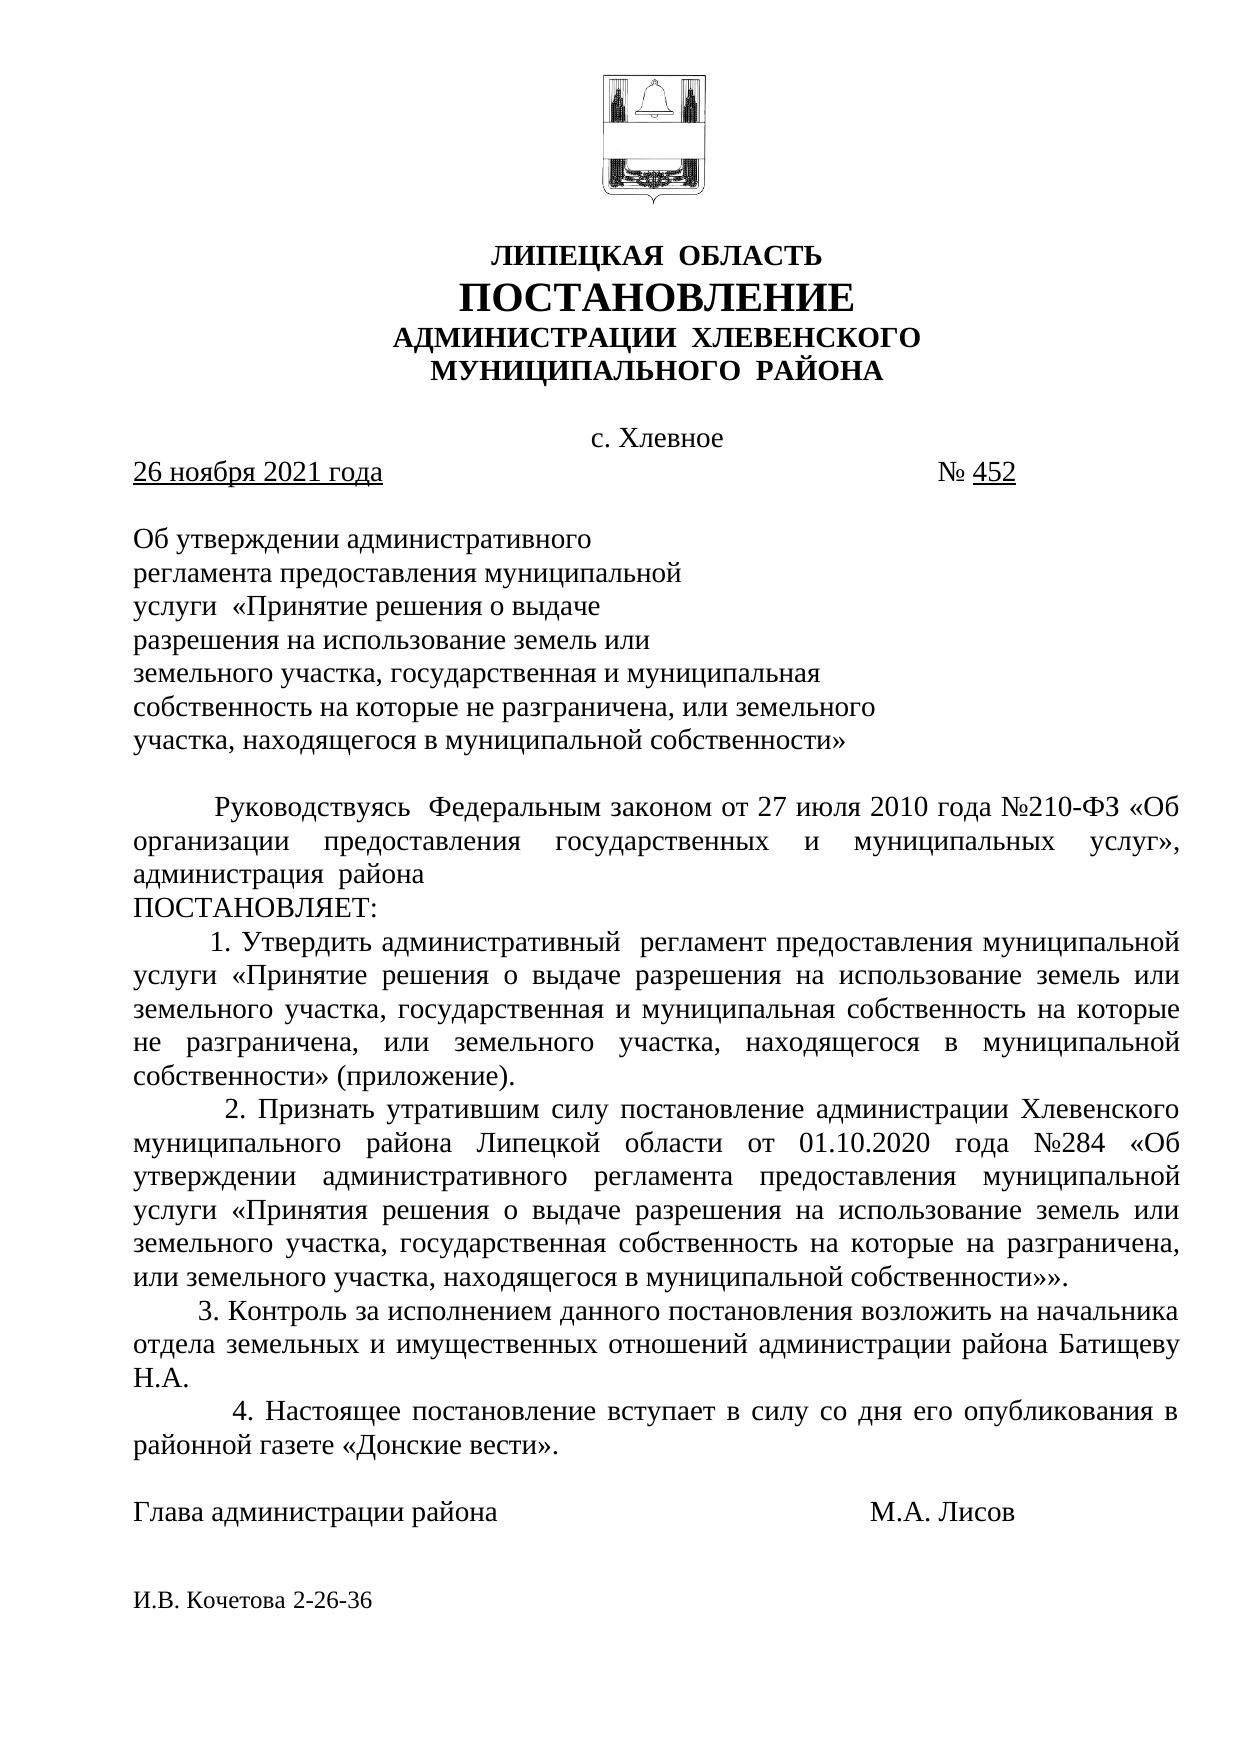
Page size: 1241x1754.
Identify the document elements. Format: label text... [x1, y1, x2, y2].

text участка, находящегося в муниципальной собственности» [133, 722, 1181, 756]
text 4. Настоящее постановление вступает в силу со дня его опубликования в районной газете «Донские вести». [133, 1393, 1181, 1460]
text Руководствуясь Федеральным законом от 27 июля 2010 года №210-ФЗ «Об организации предоставления государственных и муниципальных услуг», администрация района [133, 789, 1181, 890]
text 2. Признать утратившим силу постановление администрации Хлевенского муниципального района Липецкой области от 01.10.2020 года №284 «Об утверждении административного регламента предоставления муниципальной услуги «Принятия решения о выдаче разрешения на использование земель или земельного участка, государственная собственность на которые на разграничена, или земельного участка, находящегося в муниципальной собственности»». [133, 1091, 1181, 1293]
text ПОСТАНОВЛЕНИЕ [133, 272, 1181, 320]
text разрешения на использование земель или [133, 622, 1181, 655]
text собственность на которые не разграничена, или земельного [133, 689, 1181, 722]
table_header [113, 0, 1201, 205]
text 1. Утвердить административный регламент предоставления муниципальной услуги «Принятие решения о выдаче разрешения на использование земель или земельного участка, государственная и муниципальная собственность на которые не разграничена, или земельного участка, находящегося в муниципальной собственности» (приложение). [133, 924, 1181, 1091]
text регламента предоставления муниципальной [133, 555, 1181, 588]
text ЛИПЕЦКАЯ ОБЛАСТЬ [133, 238, 1181, 272]
text И.В. Кочетова 2-26-36 [133, 1585, 1181, 1614]
text АДМИНИСТРАЦИИ ХЛЕВЕНСКОГО МУНИЦИПАЛЬНОГО РАЙОНА [133, 320, 1181, 387]
text услуги «Принятие решения о выдаче [133, 588, 1181, 622]
text с. Хлевное [133, 421, 1181, 454]
text Об утверждении административного [133, 521, 1181, 555]
text ПОСТАНОВЛЯЕТ: [133, 890, 1181, 924]
text Глава администрации района М.А. Лисов [133, 1494, 1181, 1527]
text земельного участка, государственная и муниципальная [133, 655, 1181, 689]
text 26 ноября 2021 года № 452 [133, 454, 1181, 488]
text 3. Контроль за исполнением данного постановления возложить на начальника отдела земельных и имущественных отношений администрации района Батищеву Н.А. [133, 1293, 1181, 1393]
